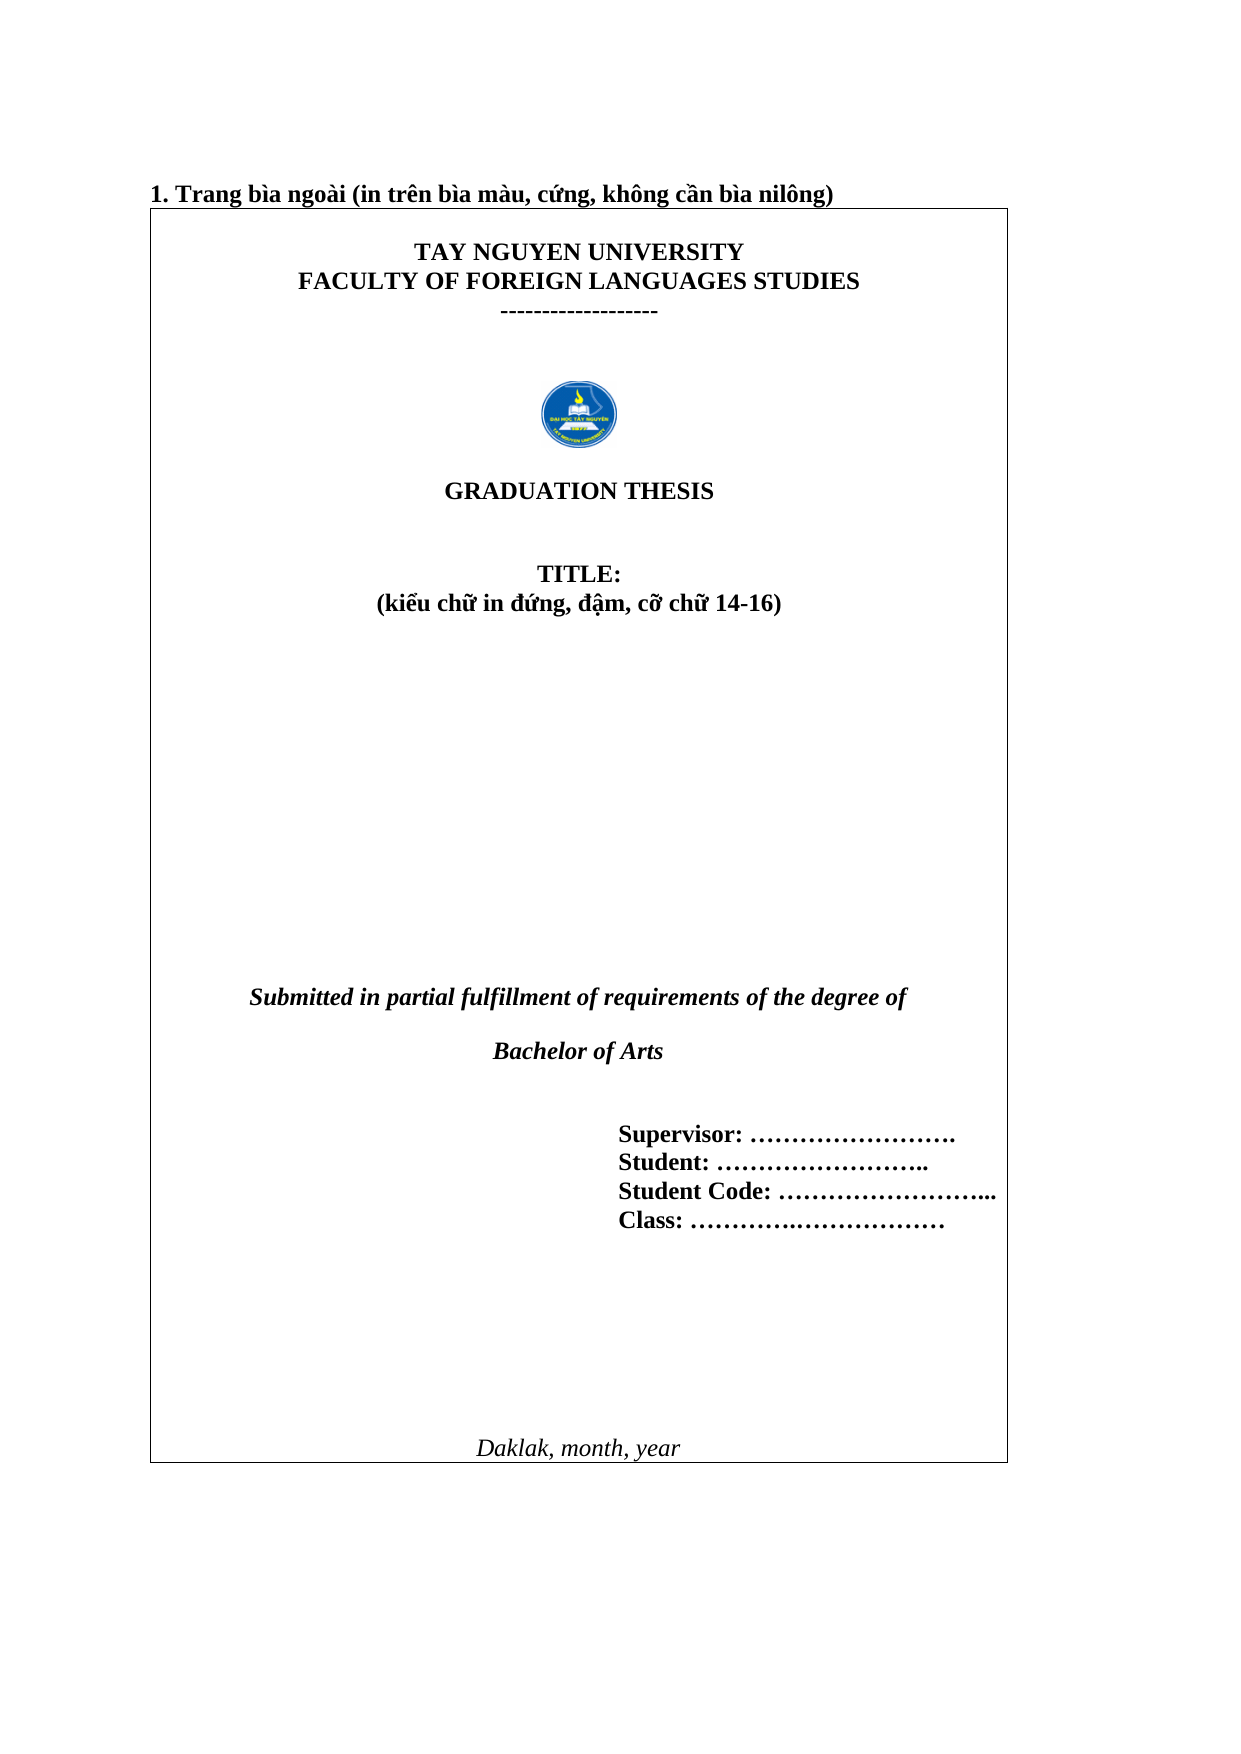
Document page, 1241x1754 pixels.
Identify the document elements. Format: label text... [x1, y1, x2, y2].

table_header TAY NGUYEN UNIVERSITY FACULTY OF FOREIGN LANGUAGES STUDIES ------------------- GRADUATION THESIS TITLE: (kiểu chữ in đứng, đậm, cỡ chữ 14-16) Submitted in partial fulfillment of requirements of the degree of Bachelor of Arts Supervisor: ……………………. Student: …………………….. Student Code: ……………………... Class: ………….……………… Daklak, month, year [151, 209, 1007, 1462]
picture [541, 381, 617, 448]
text 1. Trang bìa ngoài (in trên bìa màu, cứng, không cần bìa nilông) [150, 179, 1090, 207]
